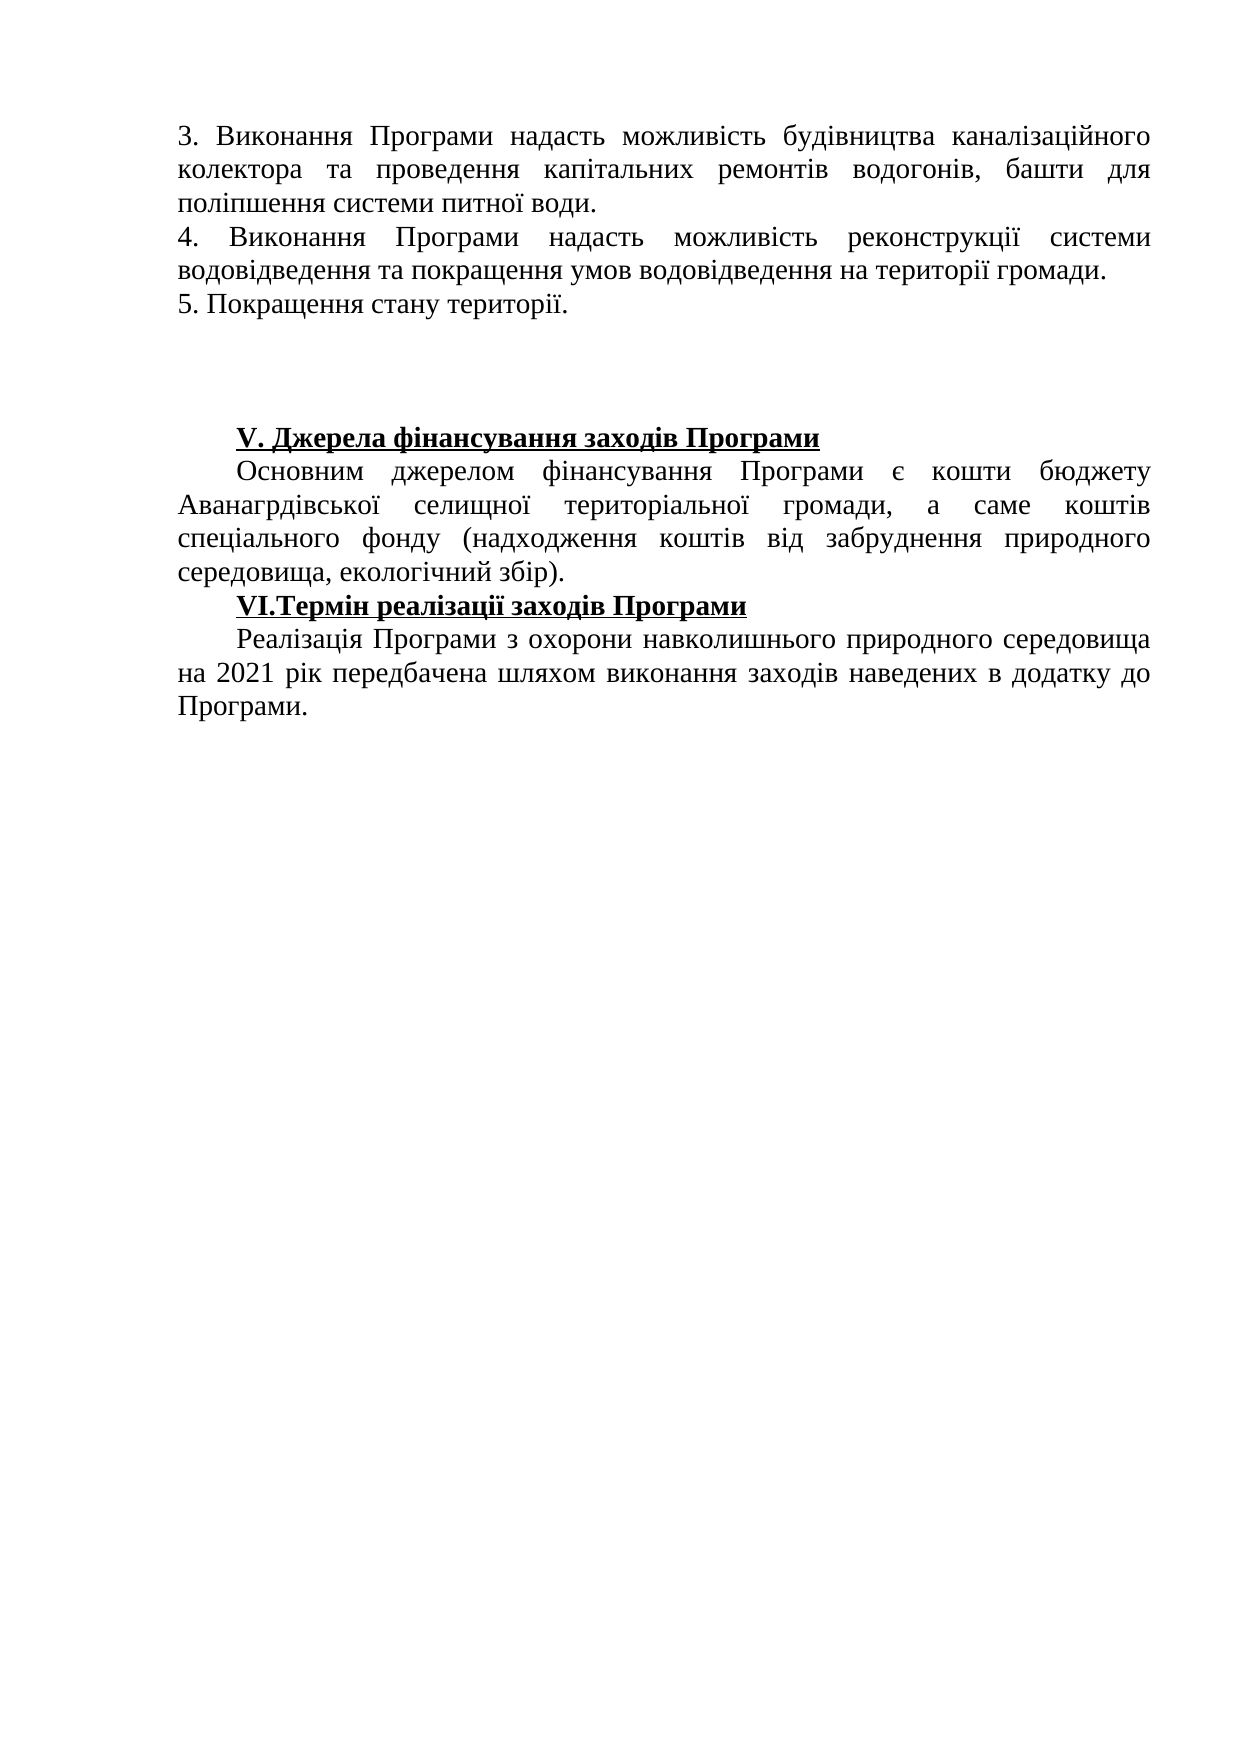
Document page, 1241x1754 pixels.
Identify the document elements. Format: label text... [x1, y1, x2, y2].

text 5. Покращення стану території. [177, 286, 1152, 319]
text Основним джерелом фінансування Програми є кошти бюджету Аванагрдівської селищної територіальної громади, а саме коштів спеціального фонду (надходження коштів від забруднення природного середовища, екологічний збір). [177, 453, 1152, 588]
text 4. Виконання Програми надасть можливість реконструкції системи водовідведення та покращення умов водовідведення на території громади. [177, 219, 1152, 286]
text V. Джерела фінансування заходів Програми [177, 420, 1152, 453]
text 3. Виконання Програми надасть можливість будівництва каналізаційного колектора та проведення капітальних ремонтів водогонів, башти для поліпшення системи питної води. [177, 118, 1152, 219]
text Реалізація Програми з охорони навколишнього природного середовища на 2021 рік передбачена шляхом виконання заходів наведених в додатку до Програми. [177, 621, 1152, 722]
text VІ.Термін реалізації заходів Програми [177, 588, 1152, 621]
